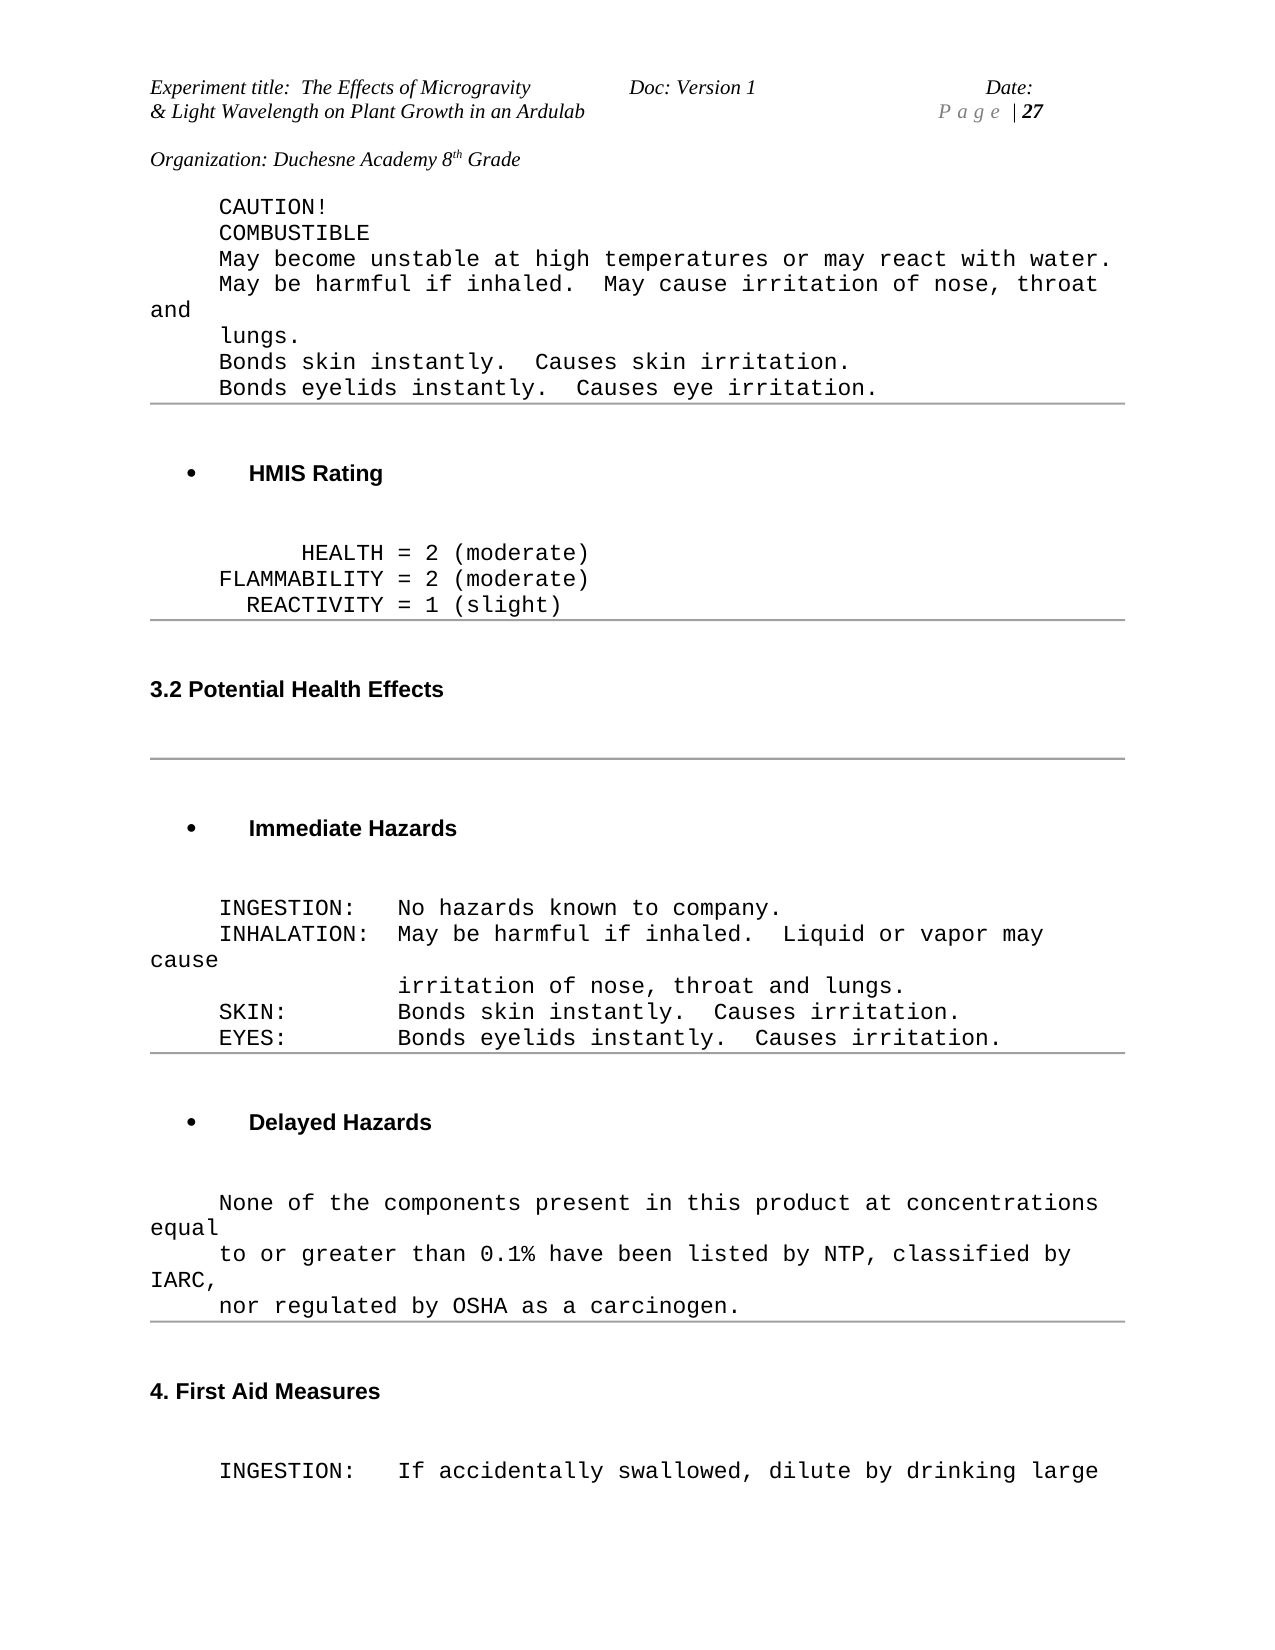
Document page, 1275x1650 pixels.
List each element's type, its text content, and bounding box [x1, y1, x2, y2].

text 3.2 Potential Health Effects [150, 676, 1125, 703]
text May be harmful if inhaled. May cause irritation of nose, throat and [150, 273, 1125, 325]
text COMBUSTIBLE [150, 221, 1125, 247]
text SKIN: Bonds skin instantly. Causes irritation. [150, 1000, 1125, 1026]
text INHALATION: May be harmful if inhaled. Liquid or vapor may cause [150, 922, 1125, 974]
text CAUTION! [150, 195, 1125, 221]
text Bonds eyelids instantly. Causes eye irritation. [150, 377, 1125, 402]
text nor regulated by OSHA as a carcinogen. [150, 1294, 1125, 1320]
text INGESTION: If accidentally swallowed, dilute by drinking large [150, 1459, 1125, 1485]
text HEALTH = 2 (moderate) [150, 541, 1125, 567]
text REACTIVITY = 1 (slight) [150, 593, 1125, 619]
text to or greater than 0.1% have been listed by NTP, classified by IARC, [150, 1243, 1125, 1294]
text irritation of nose, throat and lungs. [150, 974, 1125, 1000]
text May become unstable at high temperatures or may react with water. [150, 247, 1125, 273]
text INGESTION: No hazards known to company. [150, 896, 1125, 922]
text lungs. [150, 325, 1125, 351]
text 4. First Aid Measures [150, 1378, 1125, 1404]
text  HMIS Rating [187, 460, 1125, 486]
text  Immediate Hazards [187, 815, 1125, 841]
text EYES: Bonds eyelids instantly. Causes irritation. [150, 1026, 1125, 1052]
text Bonds skin instantly. Causes skin irritation. [150, 351, 1125, 377]
text FLAMMABILITY = 2 (moderate) [150, 567, 1125, 593]
text  Delayed Hazards [187, 1109, 1125, 1136]
text None of the components present in this product at concentrations equal [150, 1191, 1125, 1243]
